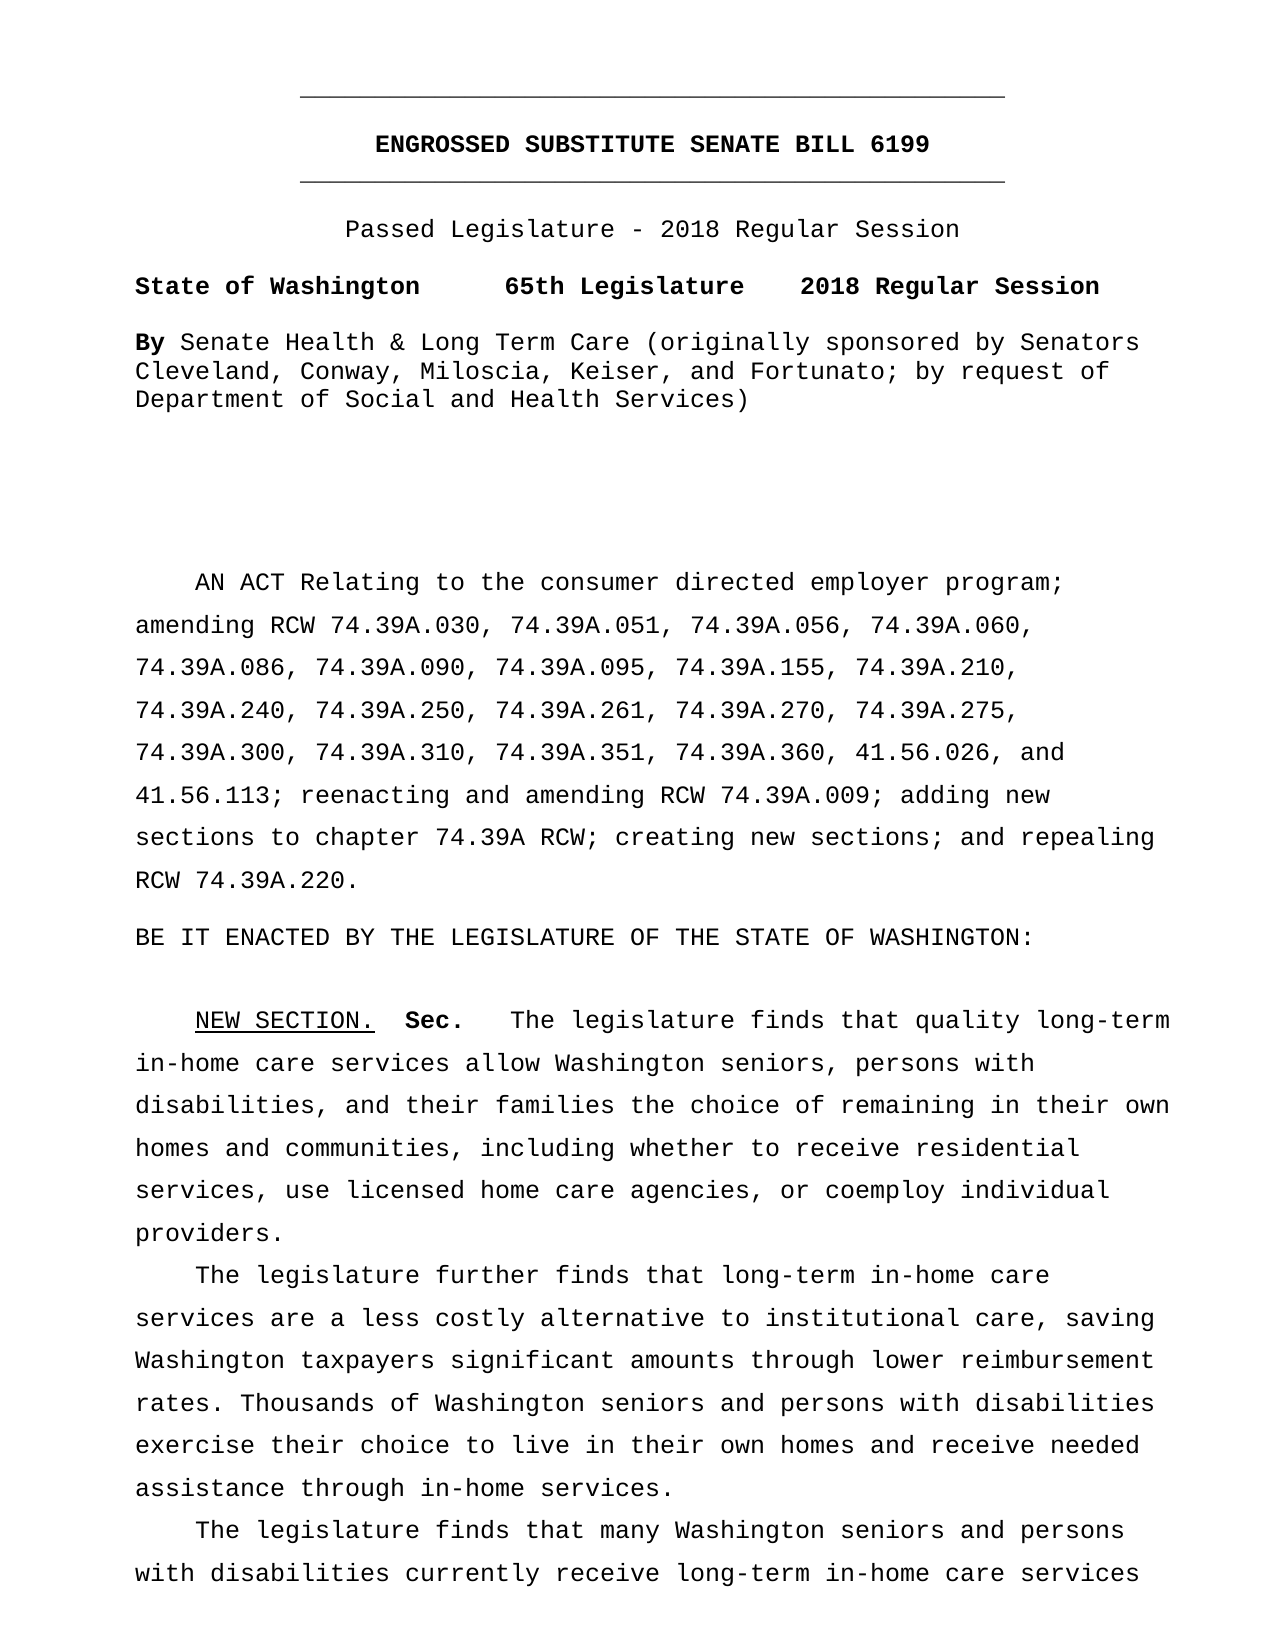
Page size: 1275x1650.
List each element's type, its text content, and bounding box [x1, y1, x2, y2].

text State of Washington 65th Legislature 2018 Regular Session [135, 273, 1170, 302]
text _______________________________________________ [135, 160, 1170, 188]
text ENGROSSED SUBSTITUTE SENATE BILL 6199 [135, 132, 1170, 160]
text BE IT ENACTED BY THE LEGISLATURE OF THE STATE OF WASHINGTON: [135, 925, 1170, 953]
text Passed Legislature - 2018 Regular Session [135, 217, 1170, 245]
text The legislature further finds that long-term in-home care services are a less costly alternative to institutional care, saving Washington taxpayers significant amounts through lower reimbursement rates. Thousands of Washington seniors and persons with disabilities exercise their choice to live in their own homes and receive needed assistance through in-home services. [135, 1250, 1170, 1505]
text _______________________________________________ [135, 75, 1170, 103]
text By Senate Health & Long Term Care (originally sponsored by Senators Cleveland, Conway, Miloscia, Keiser, and Fortunato; by request of Department of Social and Health Services) [135, 330, 1170, 415]
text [135, 1505, 1170, 1590]
text AN ACT Relating to the consumer directed employer program; amending RCW 74.39A.030, 74.39A.051, 74.39A.056, 74.39A.060, 74.39A.086, 74.39A.090, 74.39A.095, 74.39A.155, 74.39A.210, 74.39A.240, 74.39A.250, 74.39A.261, 74.39A.270, 74.39A.275, 74.39A.300, 74.39A.310, 74.39A.351, 74.39A.360, 41.56.026, and 41.56.113; reenacting and amending RCW 74.39A.009; adding new sections to chapter 74.39A RCW; creating new sections; and repealing RCW 74.39A.220. [135, 557, 1170, 897]
text NEW SECTION. Sec. The legislature finds that quality long-term in-home care services allow Washington seniors, persons with disabilities, and their families the choice of remaining in their own homes and communities, including whether to receive residential services, use licensed home care agencies, or coemploy individual providers. [135, 995, 1170, 1250]
